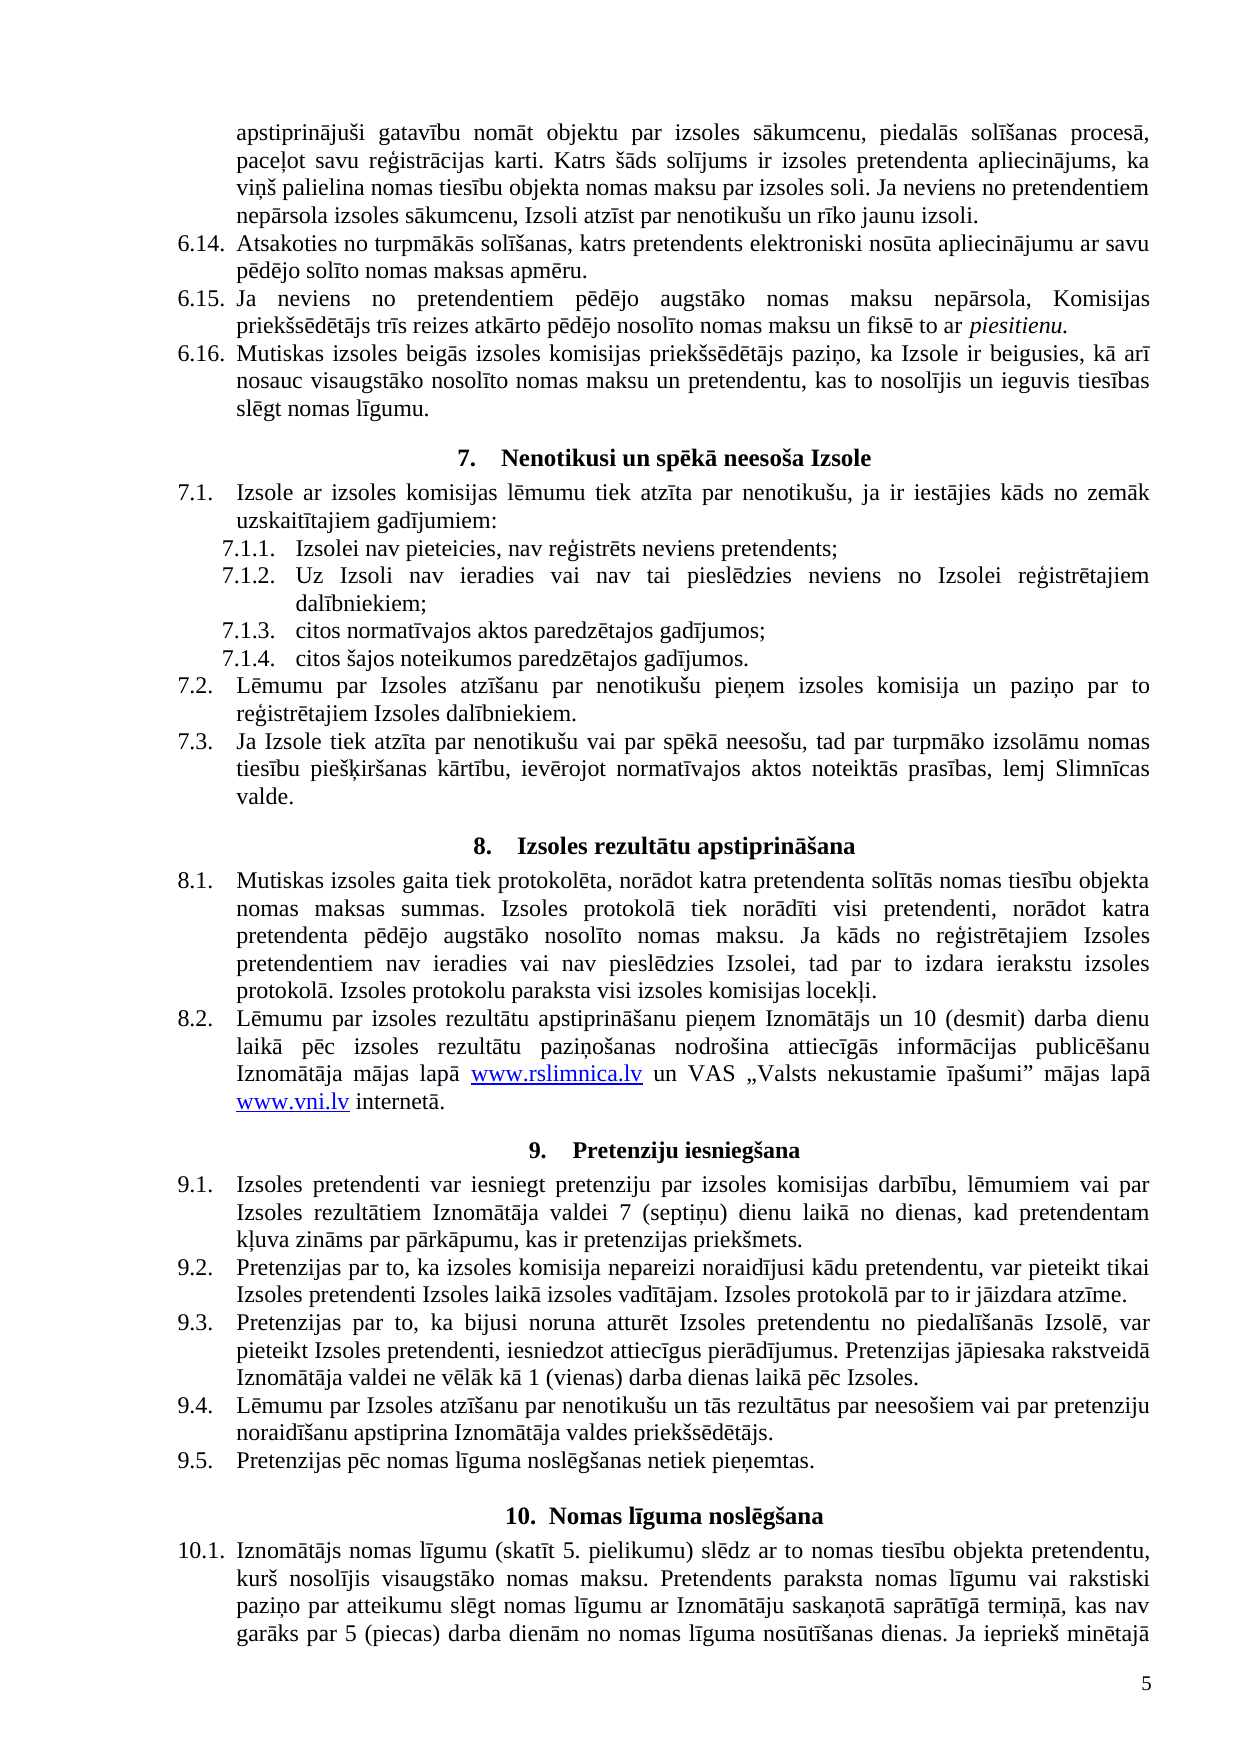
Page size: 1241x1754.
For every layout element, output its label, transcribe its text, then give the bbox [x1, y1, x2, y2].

list Pretenzijas par to, ka izsoles komisija nepareizi noraidījusi kādu pretendentu, var pieteikt tikai Izsoles pretendenti Izsoles laikā izsoles vadītājam. Izsoles protokolā par to ir jāizdara atzīme. [177, 1253, 1152, 1308]
list Atsakoties no turpmākās solīšanas, katrs pretendents elektroniski nosūta apliecinājumu ar savu pēdējo solīto nomas maksas apmēru. [177, 228, 1152, 284]
list Mutiskas izsoles beigās izsoles komisijas priekšsēdētājs paziņo, ka Izsole ir beigusies, kā arī nosauc visaugstāko nosolīto nomas maksu un pretendentu, kas to nosolījis un ieguvis tiesības slēgt nomas līgumu. [177, 339, 1152, 422]
list Lēmumu par izsoles rezultātu apstiprināšanu pieņem Iznomātājs un 10 (desmit) darba dienu laikā pēc izsoles rezultātu paziņošanas nodrošina attiecīgās informācijas publicēšanu Iznomātāja mājas lapā www.rslimnica.lv un VAS „Valsts nekustamie īpašumi” mājas lapā www.vni.lv internetā. [177, 1004, 1152, 1114]
list Izsoles rezultātu apstiprināšana [177, 831, 1152, 860]
list Pretenzijas pēc nomas līguma noslēgšanas netiek pieņemtas. [177, 1446, 1152, 1474]
list Nomas līguma noslēgšana [177, 1501, 1152, 1530]
list Mutiskas izsoles gaita tiek protokolēta, norādot katra pretendenta solītās nomas tiesību objekta nomas maksas summas. Izsoles protokolā tiek norādīti visi pretendenti, norādot katra pretendenta pēdējo augstāko nosolīto nomas maksu. Ja kāds no reģistrētajiem Izsoles pretendentiem nav ieradies vai nav pieslēdzies Izsolei, tad par to izdara ierakstu izsoles protokolā. Izsoles protokolu paraksta visi izsoles komisijas locekļi. [177, 866, 1152, 1004]
list citos šajos noteikumos paredzētajos gadījumos. [222, 644, 1152, 672]
list Izsole ar izsoles komisijas lēmumu tiek atzīta par nenotikušu, ja ir iestājies kāds no zemāk uzskaitītajiem gadījumiem: [177, 478, 1152, 533]
list Pretenzijas par to, ka bijusi noruna atturēt Izsoles pretendentu no piedalīšanās Izsolē, var pieteikt Izsoles pretendenti, iesniedzot attiecīgus pierādījumus. Pretenzijas jāpiesaka rakstveidā Iznomātāja valdei ne vēlāk kā 1 (vienas) darba dienas laikā pēc Izsoles. [177, 1308, 1152, 1391]
list Izsoles pretendenti var iesniegt pretenziju par izsoles komisijas darbību, lēmumiem vai par Izsoles rezultātiem Iznomātāja valdei 7 (septiņu) dienu laikā no dienas, kad pretendentam kļuva zināms par pārkāpumu, kas ir pretenzijas priekšmets. [177, 1170, 1152, 1253]
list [177, 1536, 1152, 1647]
list Izsolei nav pieteicies, nav reģistrēts neviens pretendents; [222, 533, 1152, 561]
list Nenotikusi un spēkā neesoša Izsole [177, 443, 1152, 472]
list Uz Izsoli nav ieradies vai nav tai pieslēdzies neviens no Izsolei reģistrētajiem dalībniekiem; [222, 561, 1152, 616]
list Ja Izsole tiek atzīta par nenotikušu vai par spēkā neesošu, tad par turpmāko izsolāmu nomas tiesību piešķiršanas kārtību, ievērojot normatīvajos aktos noteiktās prasības, lemj Slimnīcas valde. [177, 727, 1152, 809]
list citos normatīvajos aktos paredzētajos gadījumos; [222, 616, 1152, 644]
list Ja neviens no pretendentiem pēdējo augstāko nomas maksu nepārsola, Komisijas priekšsēdētājs trīs reizes atkārto pēdējo nosolīto nomas maksu un fiksē to ar piesitienu. [177, 284, 1152, 339]
list Pretenziju iesniegšana [177, 1136, 1152, 1164]
list Lēmumu par Izsoles atzīšanu par nenotikušu un tās rezultātus par neesošiem vai par pretenziju noraidīšanu apstiprina Iznomātāja valdes priekšsēdētājs. [177, 1391, 1152, 1446]
list Lēmumu par Izsoles atzīšanu par nenotikušu pieņem izsoles komisija un paziņo par to reģistrētajiem Izsoles dalībniekiem. [177, 672, 1152, 727]
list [177, 118, 1152, 228]
